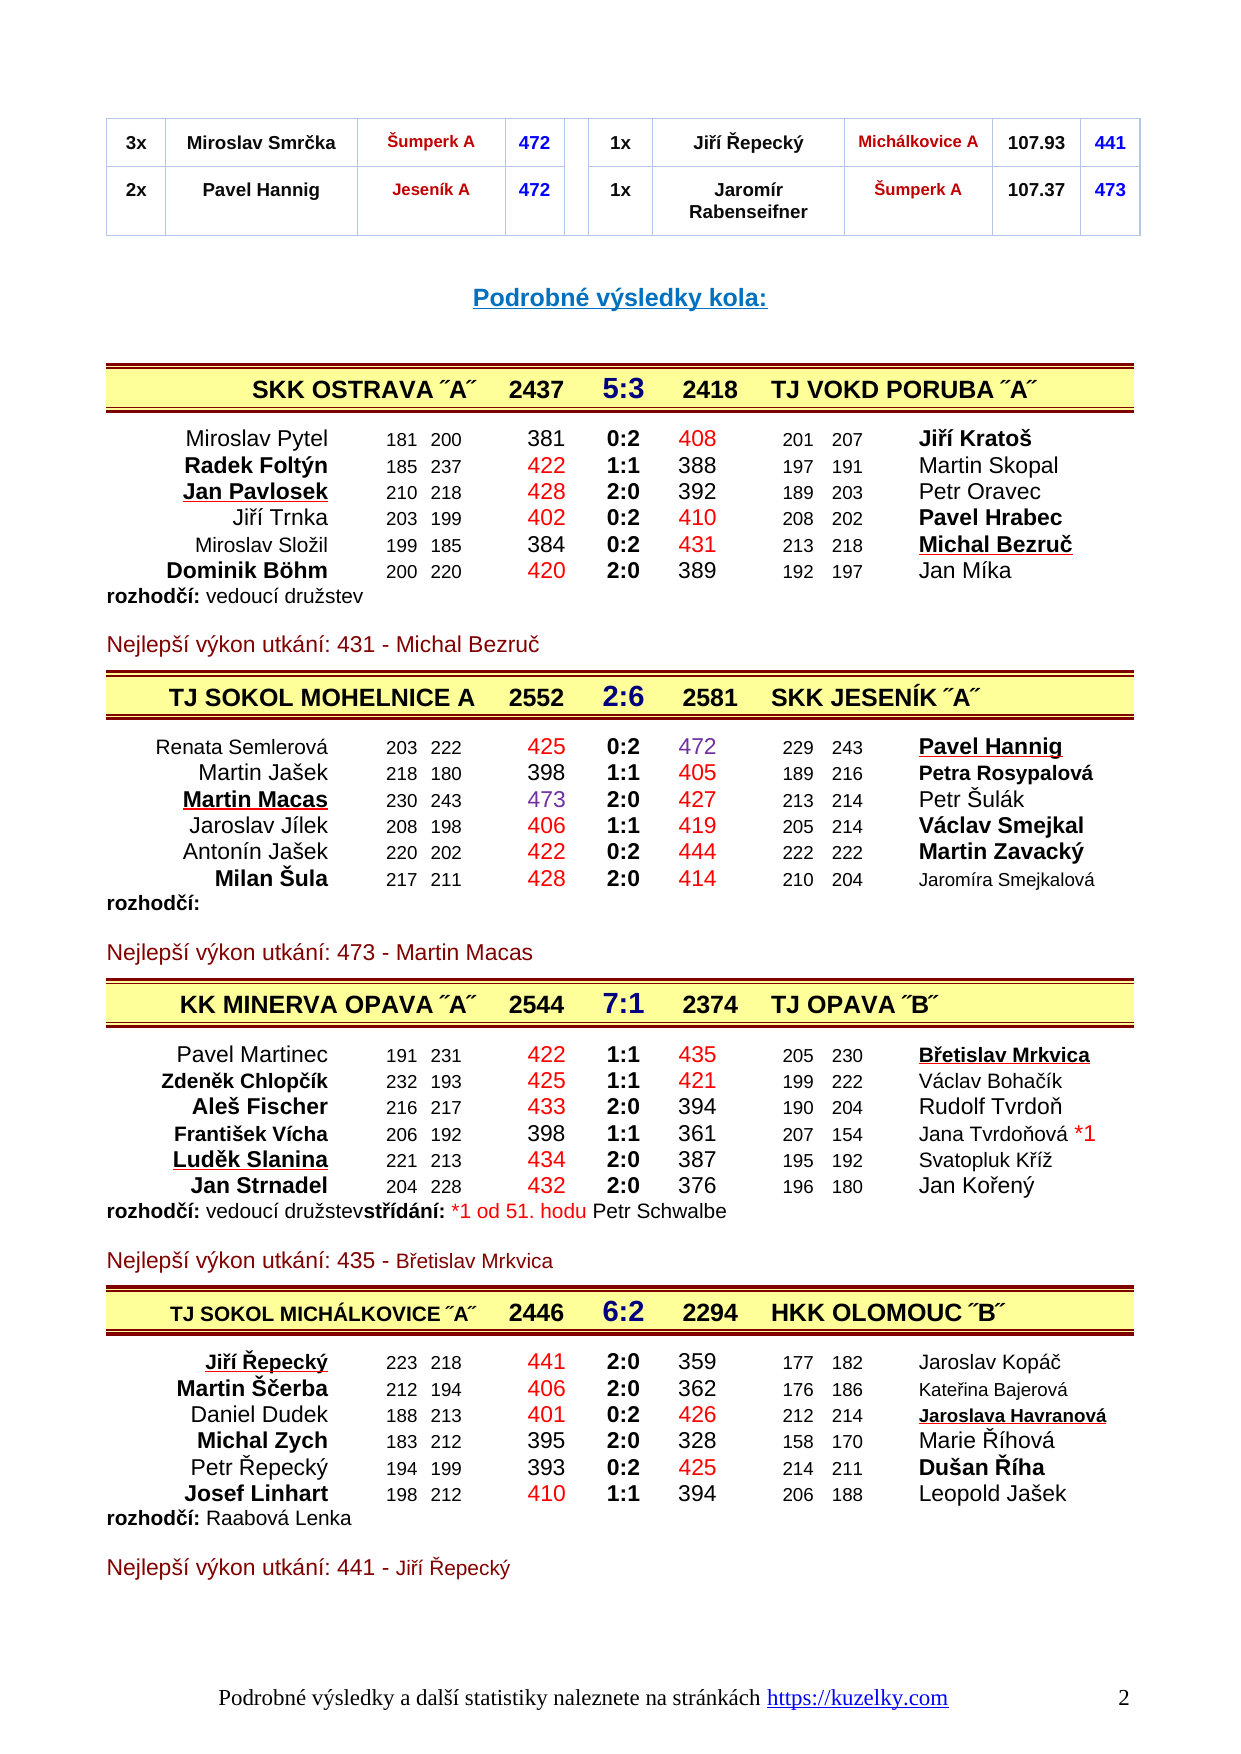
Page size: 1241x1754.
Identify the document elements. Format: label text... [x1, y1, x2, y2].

table_cell 472 [506, 119, 564, 166]
text Miroslav Pytel 181 200 381 0:2 408 201 207 Jiří Kratoš [106, 425, 1134, 452]
text Milan Šula 217 211 428 2:0 414 210 204 Jaromíra Smejkalová [106, 865, 1134, 891]
table_cell Michálkovice A [845, 119, 992, 166]
text František Vícha 206 192 398 1:1 361 207 154 Jana Tvrdoňová *1 [106, 1119, 1134, 1146]
table_cell 472 [506, 167, 564, 235]
text Pavel Martinec 191 231 422 1:1 435 205 230 Břetislav Mrkvica [106, 1041, 1134, 1067]
text Daniel Dudek 188 213 401 0:2 426 212 214 Jaroslava Havranová [106, 1401, 1134, 1427]
text TJ Sokol Michálkovice ˝A˝ 2446 6:2 2294 HKK Olomouc ˝B˝ [106, 1292, 1134, 1329]
text Zdeněk Chlopčík 232 193 425 1:1 421 199 222 Václav Bohačík [106, 1067, 1134, 1093]
table_cell Miroslav Smrčka [166, 119, 357, 166]
text Nejlepší výkon utkání: 431 - Michal Bezruč [106, 631, 1134, 658]
text rozhodčí: vedoucí družstev [106, 583, 1134, 607]
text Dominik Böhm 200 220 420 2:0 389 192 197 Jan Míka [106, 557, 1134, 583]
table_cell 473 [1081, 167, 1139, 235]
text Nejlepší výkon utkání: 473 - Martin Macas [106, 939, 1134, 965]
table_cell 1x [589, 167, 652, 235]
text Petr Řepecký 194 199 393 0:2 425 214 211 Dušan Říha [106, 1453, 1134, 1480]
text Martin Ščerba 212 194 406 2:0 362 176 186 Kateřina Bajerová [106, 1374, 1134, 1401]
text Jan Pavlosek 210 218 428 2:0 392 189 203 Petr Oravec [106, 478, 1134, 504]
text Radek Foltýn 185 237 422 1:1 388 197 191 Martin Skopal [106, 452, 1134, 478]
text Josef Linhart 198 212 410 1:1 394 206 188 Leopold Jašek [106, 1480, 1134, 1506]
text rozhodčí: [106, 891, 1134, 915]
text Martin Jašek 218 180 398 1:1 405 189 216 Petra Rosypalová [106, 759, 1134, 786]
table_cell 2x [107, 167, 165, 235]
text Jaroslav Jílek 208 198 406 1:1 419 205 214 Václav Smejkal [106, 812, 1134, 838]
text Podrobné výsledky kola: [94, 282, 1145, 311]
text Michal Zych 183 212 395 2:0 328 158 170 Marie Říhová [106, 1427, 1134, 1453]
text rozhodčí: vedoucí družstevstřídání: *1 od 51. hodu Petr Schwalbe [106, 1199, 1134, 1223]
table_cell 1x [589, 119, 652, 166]
text Nejlepší výkon utkání: 435 - Břetislav Mrkvica [106, 1247, 1134, 1273]
text Jiří Trnka 203 199 402 0:2 410 208 202 Pavel Hrabec [106, 504, 1134, 531]
table_cell Šumperk A [845, 167, 992, 235]
text SKK Ostrava ˝A˝ 2437 5:3 2418 TJ VOKD Poruba ˝A˝ [106, 369, 1134, 407]
text Aleš Fischer 216 217 433 2:0 394 190 204 Rudolf Tvrdoň [106, 1093, 1134, 1119]
table_cell 107.93 [993, 119, 1080, 166]
text Miroslav Složil 199 185 384 0:2 431 213 218 Michal Bezruč [106, 531, 1134, 557]
table_cell Šumperk A [358, 119, 505, 166]
text Nejlepší výkon utkání: 441 - Jiří Řepecký [106, 1554, 1134, 1581]
table_cell 107.37 [993, 167, 1080, 235]
text Martin Macas 230 243 473 2:0 427 213 214 Petr Šulák [106, 786, 1134, 812]
text Jiří Řepecký 223 218 441 2:0 359 177 182 Jaroslav Kopáč [106, 1348, 1134, 1374]
table_cell Jiří Řepecký [653, 119, 844, 166]
table_cell Jaromír Rabenseifner [653, 167, 844, 235]
table_cell 441 [1081, 119, 1139, 166]
text Renata Semlerová 203 222 425 0:2 472 229 243 Pavel Hannig [106, 733, 1134, 759]
text Antonín Jašek 220 202 422 0:2 444 222 222 Martin Zavacký [106, 838, 1134, 865]
text TJ Sokol Mohelnice A 2552 2:6 2581 SKK Jeseník ˝A˝ [106, 677, 1134, 714]
table_cell 3x [107, 119, 165, 166]
text Jan Strnadel 204 228 432 2:0 376 196 180 Jan Kořený [106, 1172, 1134, 1199]
table_cell Jeseník A [358, 167, 505, 235]
text KK Minerva Opava ˝A˝ 2544 7:1 2374 TJ Opava ˝B˝ [106, 984, 1134, 1022]
text Luděk Slanina 221 213 434 2:0 387 195 192 Svatopluk Kříž [106, 1146, 1134, 1172]
text rozhodčí: Raabová Lenka [106, 1506, 1134, 1530]
table_cell Pavel Hannig [166, 167, 357, 235]
